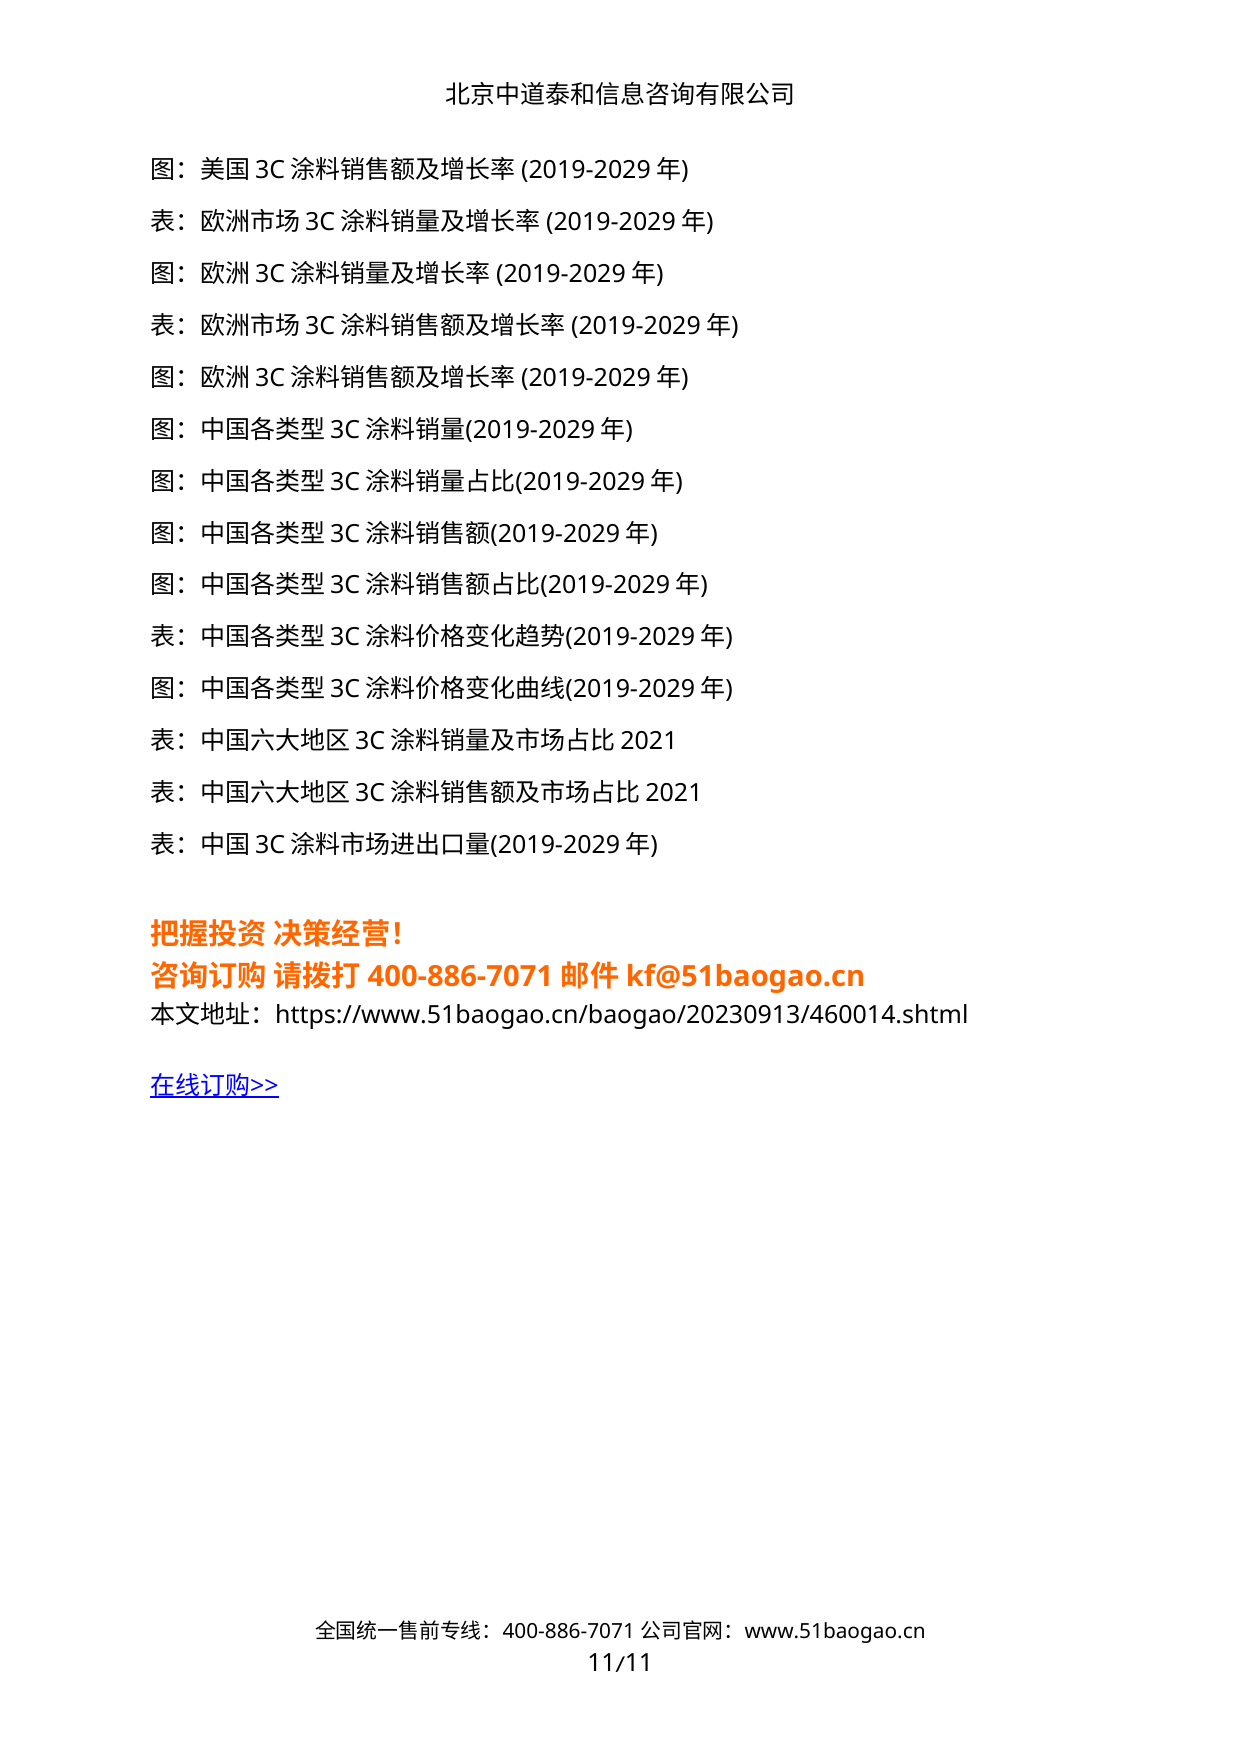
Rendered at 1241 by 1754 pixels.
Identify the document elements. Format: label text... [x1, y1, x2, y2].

text 把握投资 决策经营！咨询订购 请拨打 400-886-7071 邮件 kf@51baogao.cn本文地址：https://www.51baogao.cn/baogao/20230913/460014.shtml [150, 876, 1090, 1031]
text 在线订购>> [150, 1031, 1090, 1102]
text 表：欧洲市场3C涂料销量及增长率 (2019-2029年) [150, 202, 1090, 238]
text 图：美国3C涂料销售额及增长率 (2019-2029年) [150, 150, 1090, 186]
text 表：中国各类型3C涂料价格变化趋势(2019-2029年) [150, 617, 1090, 653]
text 表：中国六大地区3C涂料销量及市场占比2021 [150, 721, 1090, 757]
text 表：中国六大地区3C涂料销售额及市场占比2021 [150, 772, 1090, 809]
text 图：中国各类型3C涂料价格变化曲线(2019-2029年) [150, 669, 1090, 705]
text 图：中国各类型3C涂料销售额占比(2019-2029年) [150, 565, 1090, 601]
text 表：中国3C涂料市场进出口量(2019-2029年) [150, 824, 1090, 861]
text 图：中国各类型3C涂料销量(2019-2029年) [150, 409, 1090, 446]
text 图：欧洲3C涂料销售额及增长率 (2019-2029年) [150, 357, 1090, 394]
text 表：欧洲市场3C涂料销售额及增长率 (2019-2029年) [150, 306, 1090, 342]
text 图：欧洲3C涂料销量及增长率 (2019-2029年) [150, 254, 1090, 290]
text 图：中国各类型3C涂料销售额(2019-2029年) [150, 513, 1090, 549]
text 图：中国各类型3C涂料销量占比(2019-2029年) [150, 461, 1090, 497]
